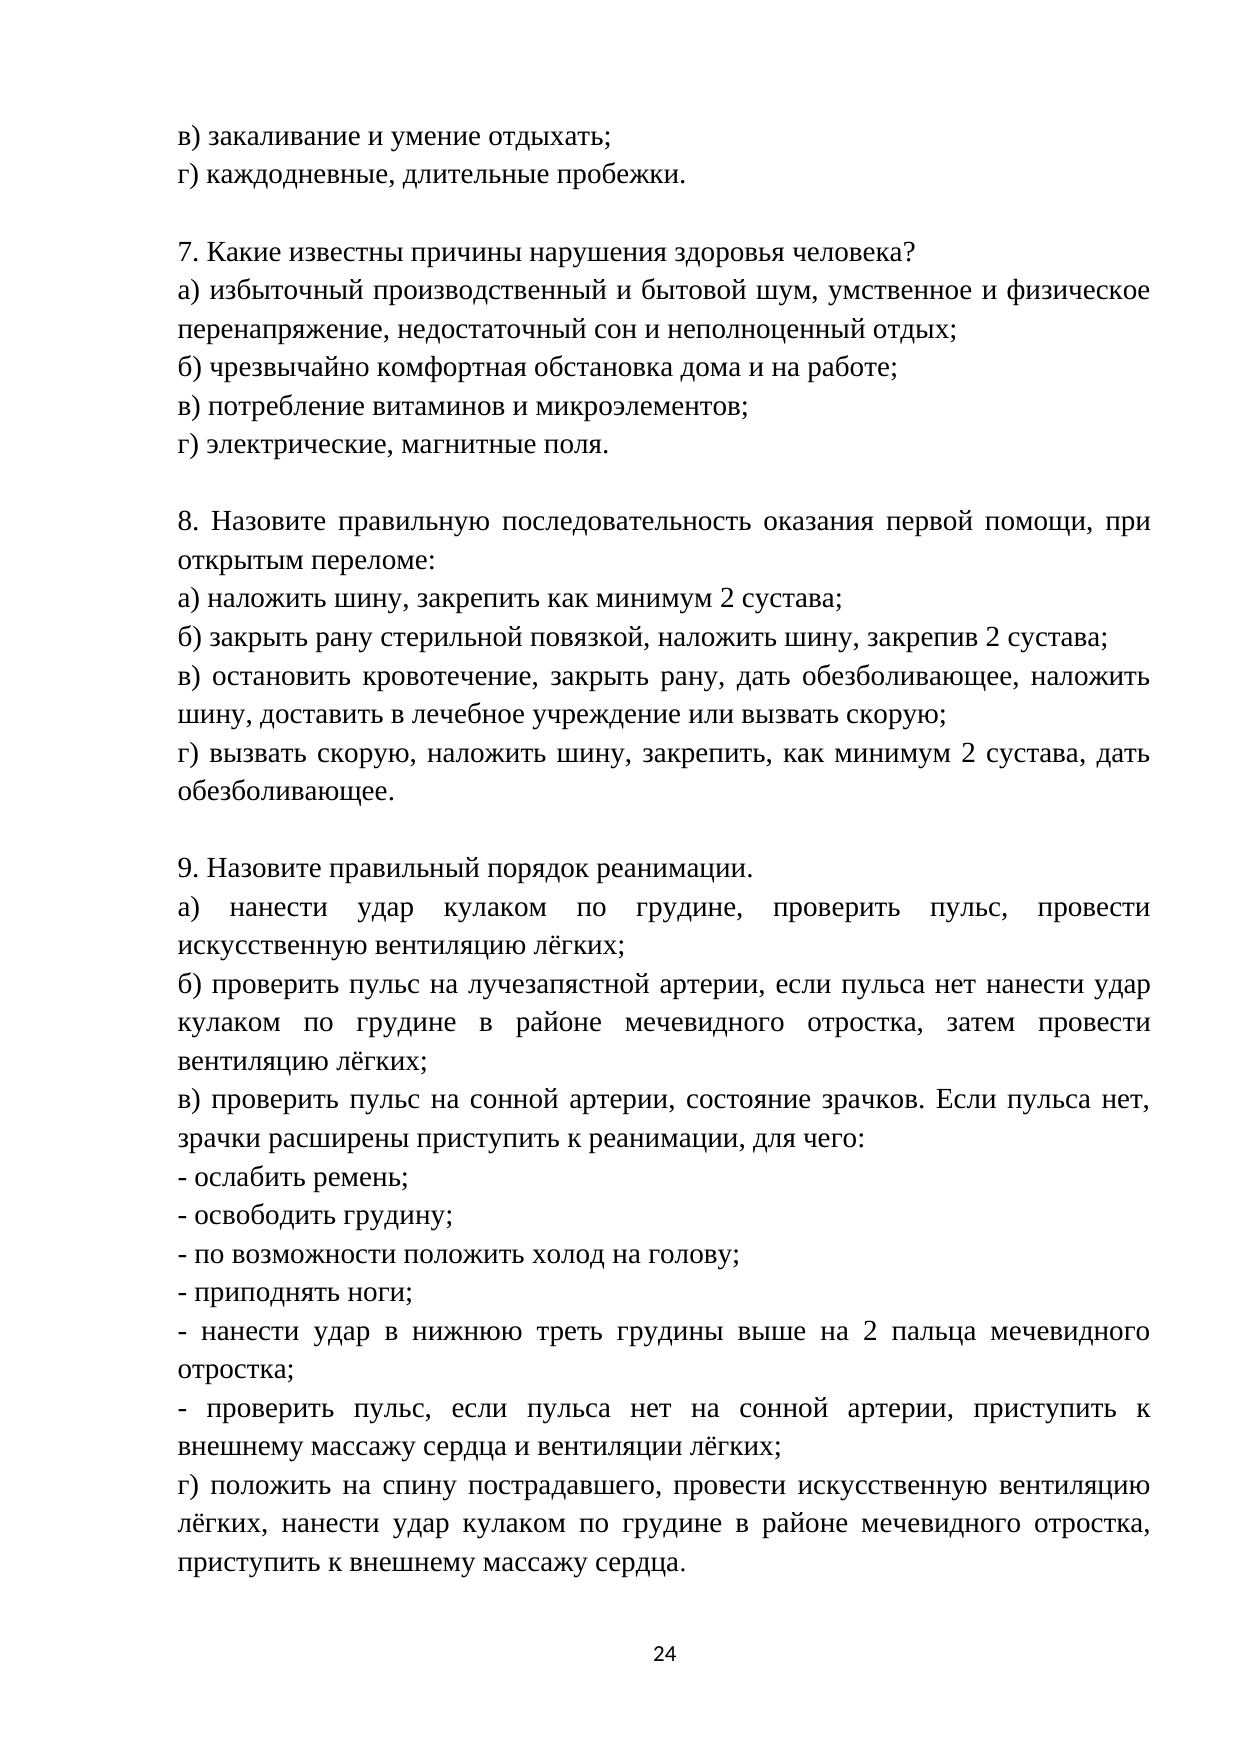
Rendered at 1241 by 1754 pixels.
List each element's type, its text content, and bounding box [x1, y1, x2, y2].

text б) чрезвычайно комфортная обстановка дома и на работе; [177, 349, 1152, 383]
text в) закаливание и умение отдыхать; [177, 118, 1152, 152]
text - по возможности положить холод на голову; [177, 1236, 1152, 1269]
text в) остановить кровотечение, закрыть рану, дать обезболивающее, наложить шину, доставить в лечебное учреждение или вызвать скорую; [177, 658, 1152, 730]
text - ослабить ремень; [177, 1159, 1152, 1192]
text в) потребление витаминов и микроэлементов; [177, 388, 1152, 421]
text б) проверить пульс на лучезапястной артерии, если пульса нет нанести удар кулаком по грудине в районе мечевидного отростка, затем провести вентиляцию лёгких; [177, 966, 1152, 1077]
text г) каждодневные, длительные пробежки. [177, 157, 1152, 190]
text в) проверить пульс на сонной артерии, состояние зрачков. Если пульса нет, зрачки расширены приступить к реанимации, для чего: [177, 1082, 1152, 1154]
text г) положить на спину пострадавшего, провести искусственную вентиляцию лёгких, нанести удар кулаком по грудине в районе мечевидного отростка, приступить к внешнему массажу сердца [177, 1467, 1152, 1578]
text 8. Назовите правильную последовательность оказания первой помощи, при открытым переломе: [177, 503, 1152, 576]
text а) нанести удар кулаком по грудине, проверить пульс, провести искусственную вентиляцию лёгких; [177, 889, 1152, 961]
text а) избыточный производственный и бытовой шум, умственное и физическое перенапряжение, недостаточный сон и неполноценный отдых; [177, 272, 1152, 344]
text - нанести удар в нижнюю треть грудины выше на 2 пальца мечевидного отростка; [177, 1313, 1152, 1385]
text а) наложить шину, закрепить как минимум 2 сустава; [177, 581, 1152, 614]
text 9. Назовите правильный порядок реанимации. [177, 850, 1152, 884]
text г) вызвать скорую, наложить шину, закрепить, как минимум 2 сустава, дать обезболивающее. [177, 735, 1152, 807]
text 7. Какие известны причины нарушения здоровья человека? [177, 234, 1152, 267]
text - проверить пульс, если пульса нет на сонной артерии, приступить к внешнему массажу сердца и вентиляции лёгких; [177, 1390, 1152, 1462]
text г) электрические, магнитные поля. [177, 426, 1152, 460]
text б) закрыть рану стерильной повязкой, наложить шину, закрепив 2 сустава; [177, 619, 1152, 653]
text - освободить грудину; [177, 1197, 1152, 1231]
text - приподнять ноги; [177, 1274, 1152, 1308]
